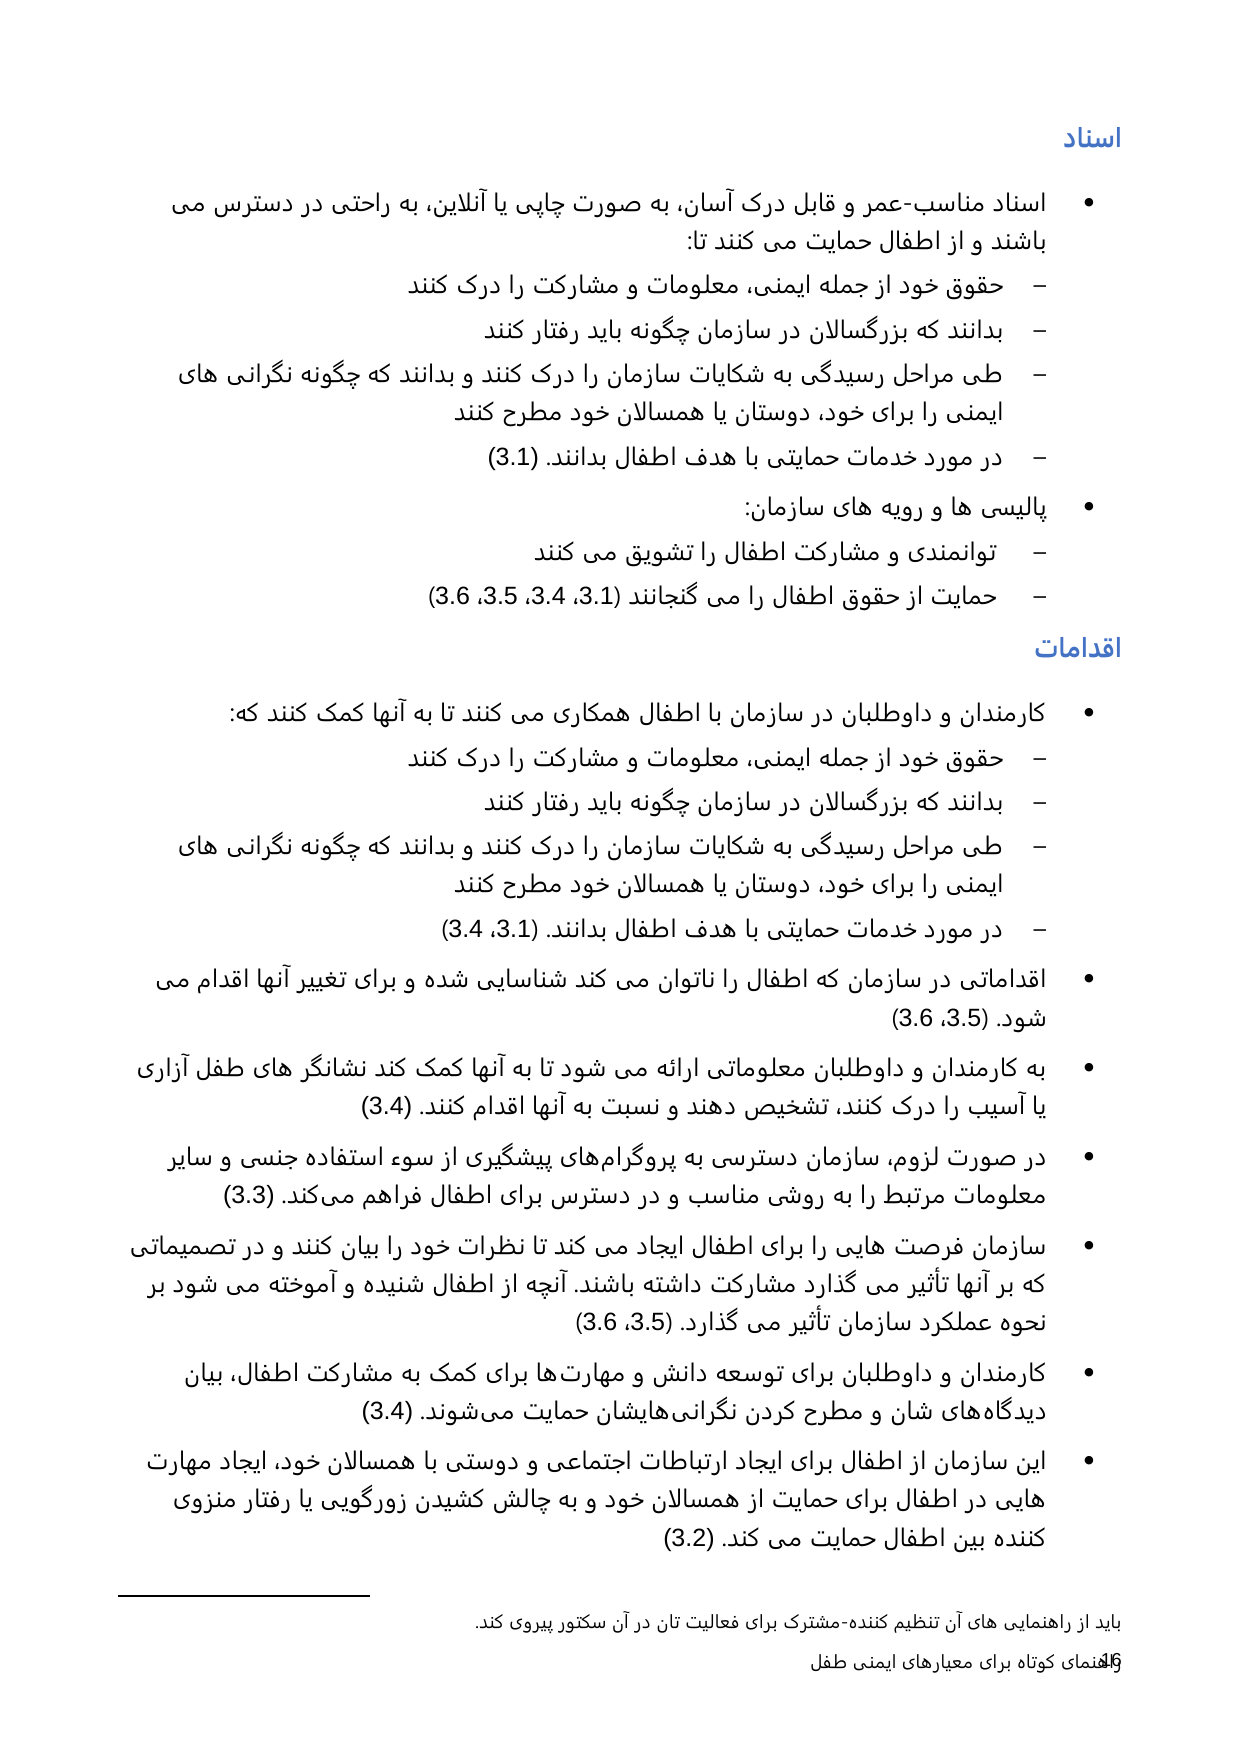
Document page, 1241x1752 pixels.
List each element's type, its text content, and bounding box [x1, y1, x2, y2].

text حقوق خود از جمله ایمنی، معلومات و مشارکت را درک کنند [118, 267, 1033, 300]
text بدانند که بزرگسالان در سازمان چگونه باید رفتار کنند [118, 311, 1033, 344]
text کارمندان و داوطلبان برای توسعه دانش و مهارت‌ها برای کمک به مشارکت اطفال، بیان دیدگاه‌های شان و مطرح کردن نگرانی‌هایشان حمایت می‌شوند. (3.4) [118, 1354, 1084, 1425]
text به کارمندان و داوطلبان معلوماتی ارائه می شود تا به آنها کمک کند نشانگر های طفل آزاری یا آسیب را درک کنند، تشخیص دهند و نسبت به آنها اقدام کنند. (3.4) [127, 1049, 1084, 1121]
text در مورد خدمات حمایتی با هدف اطفال بدانند. (3.1، 3.4) [118, 910, 1033, 943]
text طی مراحل رسیدگی به شکایات سازمان را درک کنند و بدانند که چگونه نگرانی های ایمنی را برای خود، دوستان یا همسالان خود مطرح کنند [118, 356, 1033, 427]
text حقوق خود از جمله ایمنی، معلومات و مشارکت را درک کنند [118, 739, 1033, 772]
text سازمان فرصت هایی را برای اطفال ایجاد می کند تا نظرات خود را بیان کنند و در تصمیماتی که بر آنها تأثیر می گذارد مشارکت داشته باشند. آنچه از اطفال شنیده و آموخته می شود بر نحوه عملکرد سازمان تأثیر می گذارد. (3.5، 3.6) [118, 1227, 1084, 1337]
text طی مراحل رسیدگی به شکایات سازمان را درک کنند و بدانند که چگونه نگرانی های ایمنی را برای خود، دوستان یا همسالان خود مطرح کنند [118, 828, 1033, 899]
text اسناد مناسب-عمر و قابل درک آسان، به صورت چاپی یا آنلاین، به راحتی در دسترس می باشند و از اطفال حمایت می کنند تا: [118, 184, 1084, 256]
text کارمندان و داوطلبان در سازمان با اطفال همکاری می کنند تا به آنها کمک کنند که: [118, 694, 1084, 728]
subtitle اقدامات [118, 628, 1122, 664]
subtitle اسناد [118, 118, 1122, 154]
text توانمندی و مشارکت اطفال را تشویق می کنند [118, 533, 1033, 566]
text حمایت از حقوق اطفال را می گنجانند (3.1، 3.4، 3.5، 3.6) [118, 578, 1033, 611]
text در صورت لزوم، سازمان دسترسی به پروگرام‌های پیشگیری از سوء استفاده جنسی و سایر معلومات مرتبط را به روشی مناسب و در دسترس برای اطفال فراهم می‌کند. (3.3) [118, 1138, 1084, 1210]
text اقداماتی در سازمان که اطفال را ناتوان می کند شناسایی شده و برای تغییر آنها اقدام می شود. (3.5، 3.6) [118, 961, 1084, 1032]
text بدانند که بزرگسالان در سازمان چگونه باید رفتار کنند [118, 783, 1033, 817]
text در مورد خدمات حمایتی با هدف اطفال بدانند. (3.1) [118, 438, 1033, 471]
text پالیسی ها و رویه های سازمان: [118, 489, 1084, 522]
text این سازمان از اطفال برای ایجاد ارتباطات اجتماعی و دوستی با همسالان خود، ایجاد مهارت هایی در اطفال برای حمایت از همسالان خود و به چالش کشیدن زورگویی یا رفتار منزوی کننده بین اطفال حمایت می کند. (3.2) [137, 1443, 1084, 1552]
